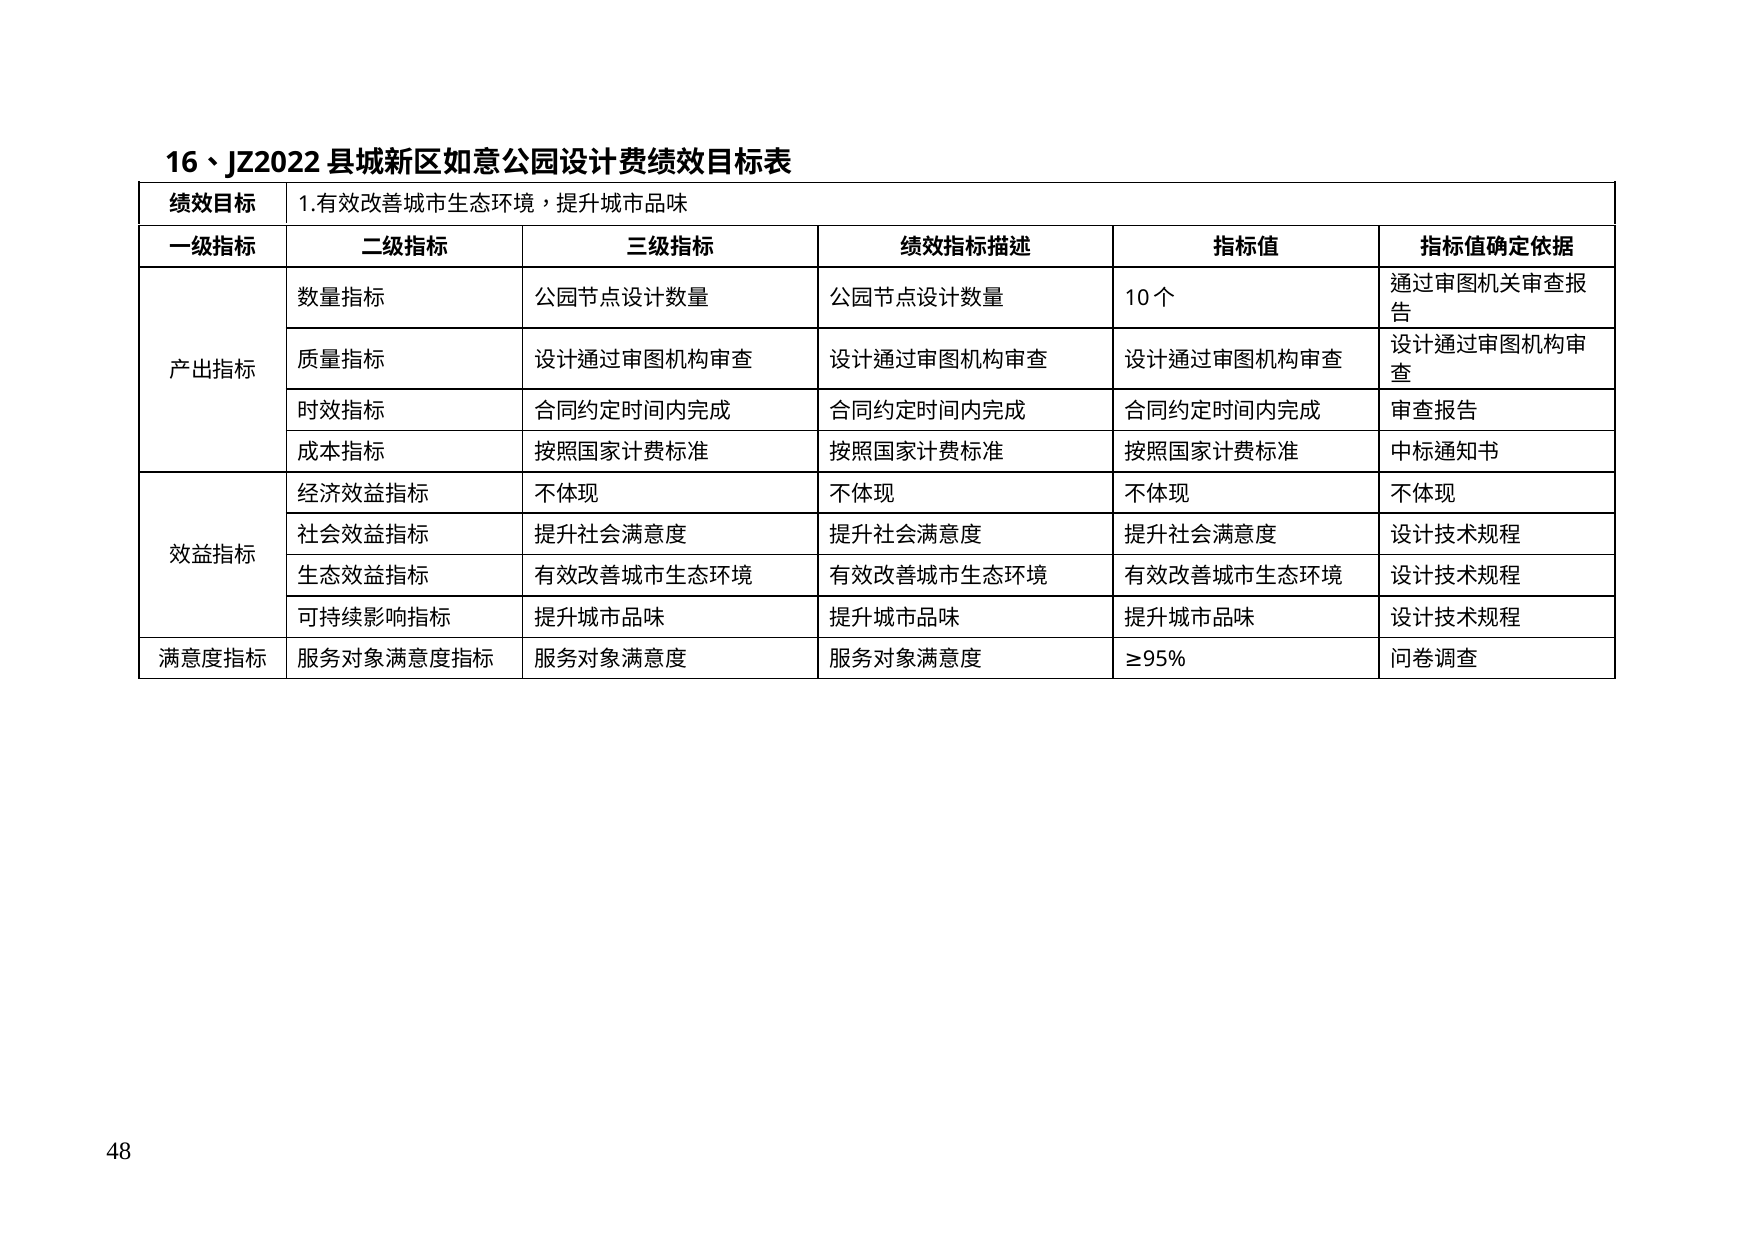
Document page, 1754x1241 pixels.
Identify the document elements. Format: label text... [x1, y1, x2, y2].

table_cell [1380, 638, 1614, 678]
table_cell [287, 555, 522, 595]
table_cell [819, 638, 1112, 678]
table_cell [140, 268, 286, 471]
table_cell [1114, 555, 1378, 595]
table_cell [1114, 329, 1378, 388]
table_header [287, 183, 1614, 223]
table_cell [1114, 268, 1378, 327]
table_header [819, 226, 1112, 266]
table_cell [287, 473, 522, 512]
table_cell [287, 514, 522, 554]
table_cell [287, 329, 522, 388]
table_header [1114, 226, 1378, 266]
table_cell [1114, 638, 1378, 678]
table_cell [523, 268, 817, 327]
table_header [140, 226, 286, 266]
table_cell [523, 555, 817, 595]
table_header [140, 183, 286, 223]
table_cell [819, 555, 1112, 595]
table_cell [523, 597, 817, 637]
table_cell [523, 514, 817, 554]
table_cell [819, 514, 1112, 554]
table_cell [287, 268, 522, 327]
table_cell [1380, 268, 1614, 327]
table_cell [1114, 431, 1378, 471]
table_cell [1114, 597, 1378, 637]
text 16、JZ2022县城新区如意公园设计费绩效目标表 [106, 142, 1648, 181]
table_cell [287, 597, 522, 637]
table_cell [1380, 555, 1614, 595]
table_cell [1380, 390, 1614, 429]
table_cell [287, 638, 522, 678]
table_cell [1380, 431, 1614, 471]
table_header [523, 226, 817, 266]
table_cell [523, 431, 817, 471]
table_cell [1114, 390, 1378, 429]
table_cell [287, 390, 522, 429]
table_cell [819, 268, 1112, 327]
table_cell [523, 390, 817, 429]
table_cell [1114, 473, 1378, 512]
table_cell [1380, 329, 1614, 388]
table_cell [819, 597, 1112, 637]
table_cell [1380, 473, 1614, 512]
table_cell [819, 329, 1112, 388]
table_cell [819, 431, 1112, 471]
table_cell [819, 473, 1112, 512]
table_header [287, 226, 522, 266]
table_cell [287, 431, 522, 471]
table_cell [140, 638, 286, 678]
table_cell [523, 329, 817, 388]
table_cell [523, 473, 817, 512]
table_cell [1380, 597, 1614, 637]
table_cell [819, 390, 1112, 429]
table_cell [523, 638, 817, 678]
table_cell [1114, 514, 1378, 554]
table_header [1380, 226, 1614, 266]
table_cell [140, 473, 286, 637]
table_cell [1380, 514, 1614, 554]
